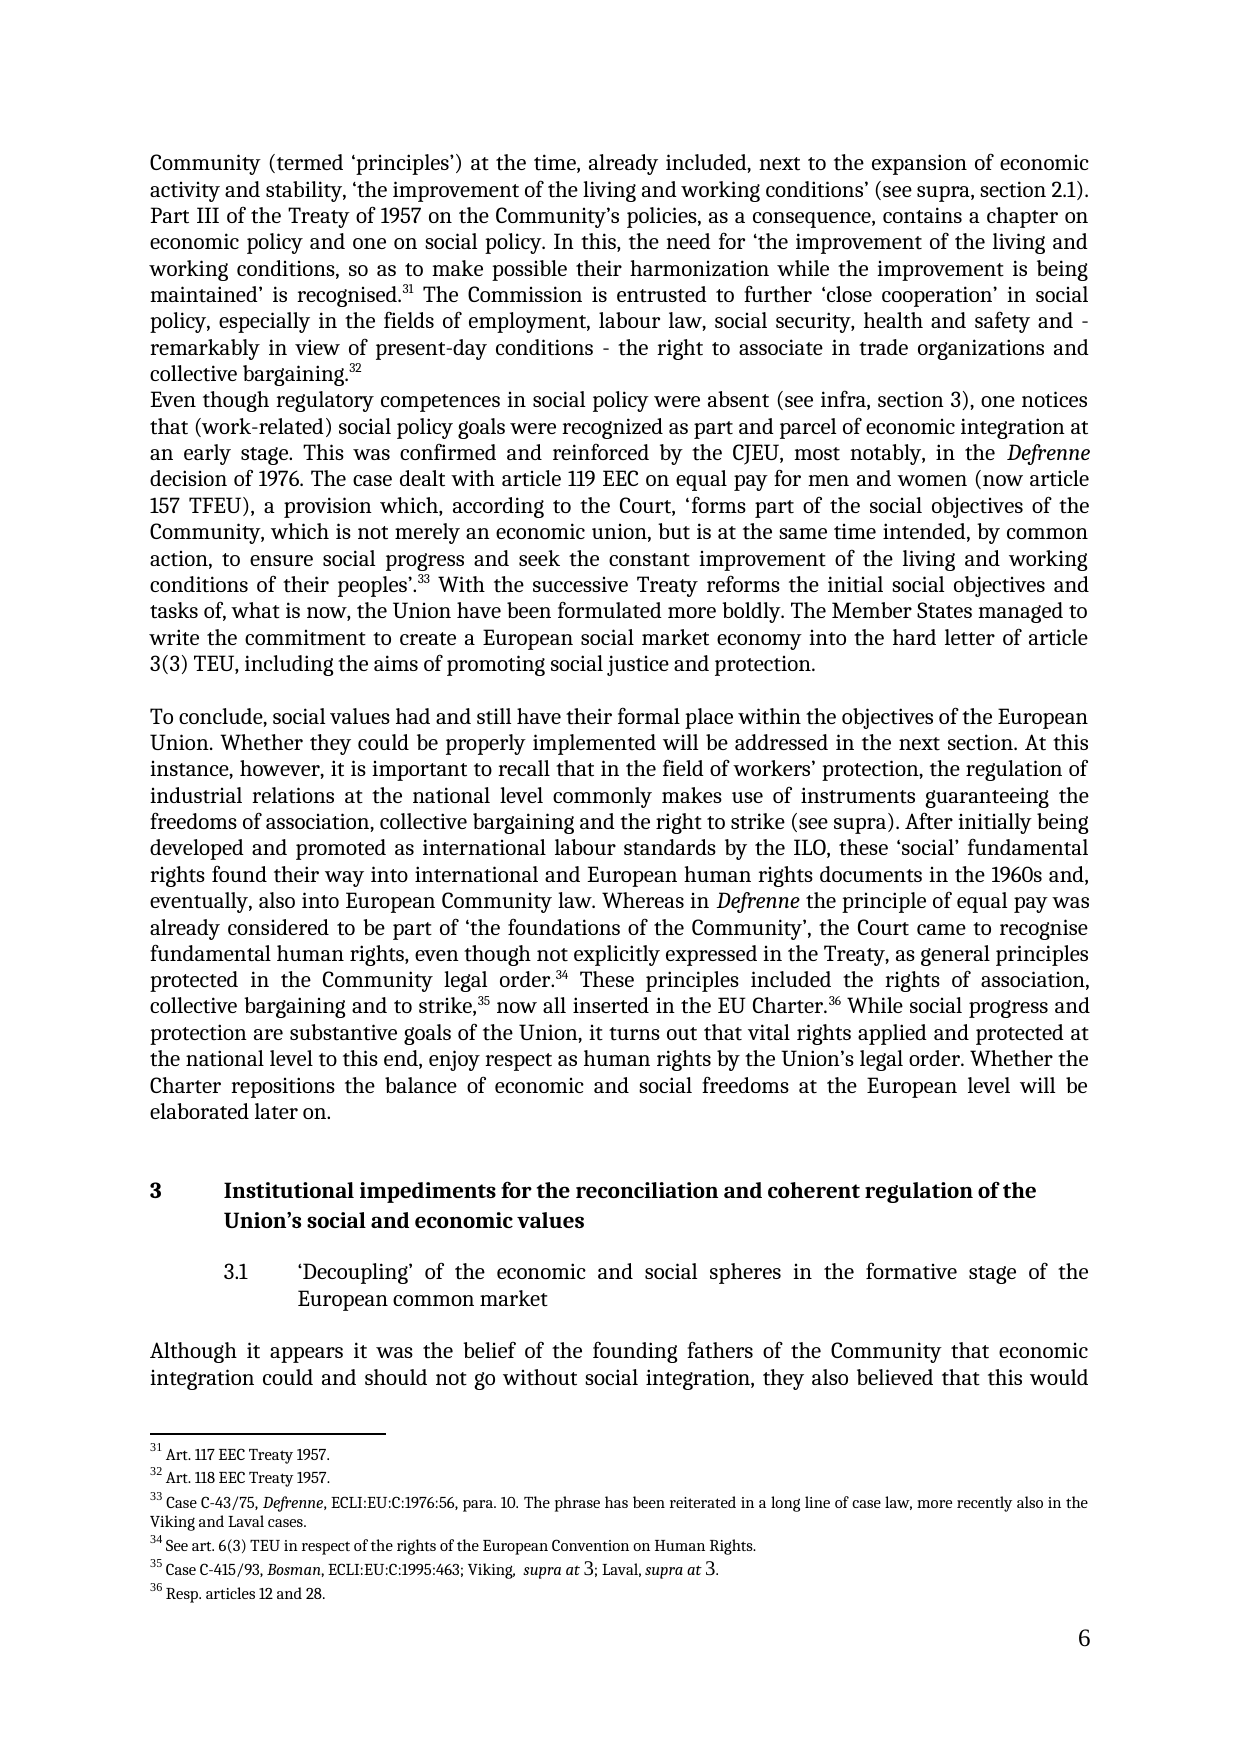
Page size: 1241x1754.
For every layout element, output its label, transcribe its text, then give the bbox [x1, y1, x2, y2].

text Even though regulatory competences in social policy were absent (see infra, section 3), one notices that (work-related) social policy goals were recognized as part and parcel of economic integration at an early stage. This was confirmed and reinforced by the CJEU, most notably, in the Defrenne decision of 1976. The case dealt with article 119 EEC on equal pay for men and women (now article 157 TFEU), a provision which, according to the Court, ‘forms part of the social objectives of the Community, which is not merely an economic union, but is at the same time intended, by common action, to ensure social progress and seek the constant improvement of the living and working conditions of their peoples’. With the successive Treaty reforms the initial social objectives and tasks of, what is now, the Union have been formulated more boldly. The Member States managed to write the commitment to create a European social market economy into the hard letter of article 3(3) TEU, including the aims of promoting social justice and protection. [150, 387, 1090, 677]
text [150, 150, 1090, 387]
text 3.1 ‘Decoupling’ of the economic and social spheres in the formative stage of the European common market [224, 1259, 1090, 1312]
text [150, 1338, 1090, 1391]
text 3 Institutional impediments for the reconciliation and coherent regulation of the Union’s social and economic values [150, 1178, 1090, 1234]
text To conclude, social values had and still have their formal place within the objectives of the European Union. Whether they could be properly implemented will be addressed in the next section. At this instance, however, it is important to recall that in the field of workers’ protection, the regulation of industrial relations at the national level commonly makes use of instruments guaranteeing the freedoms of association, collective bargaining and the right to strike (see supra). After initially being developed and promoted as international labour standards by the ILO, these ‘social’ fundamental rights found their way into international and European human rights documents in the 1960s and, eventually, also into European Community law. Whereas in Defrenne the principle of equal pay was already considered to be part of ‘the foundations of the Community’, the Court came to recognise fundamental human rights, even though not explicitly expressed in the Treaty, as general principles protected in the Community legal order. These principles included the rights of association, collective bargaining and to strike, now all inserted in the EU Charter. While social progress and protection are substantive goals of the Union, it turns out that vital rights applied and protected at the national level to this end, enjoy respect as human rights by the Union’s legal order. Whether the Charter repositions the balance of economic and social freedoms at the European level will be elaborated later on. [150, 703, 1090, 1125]
